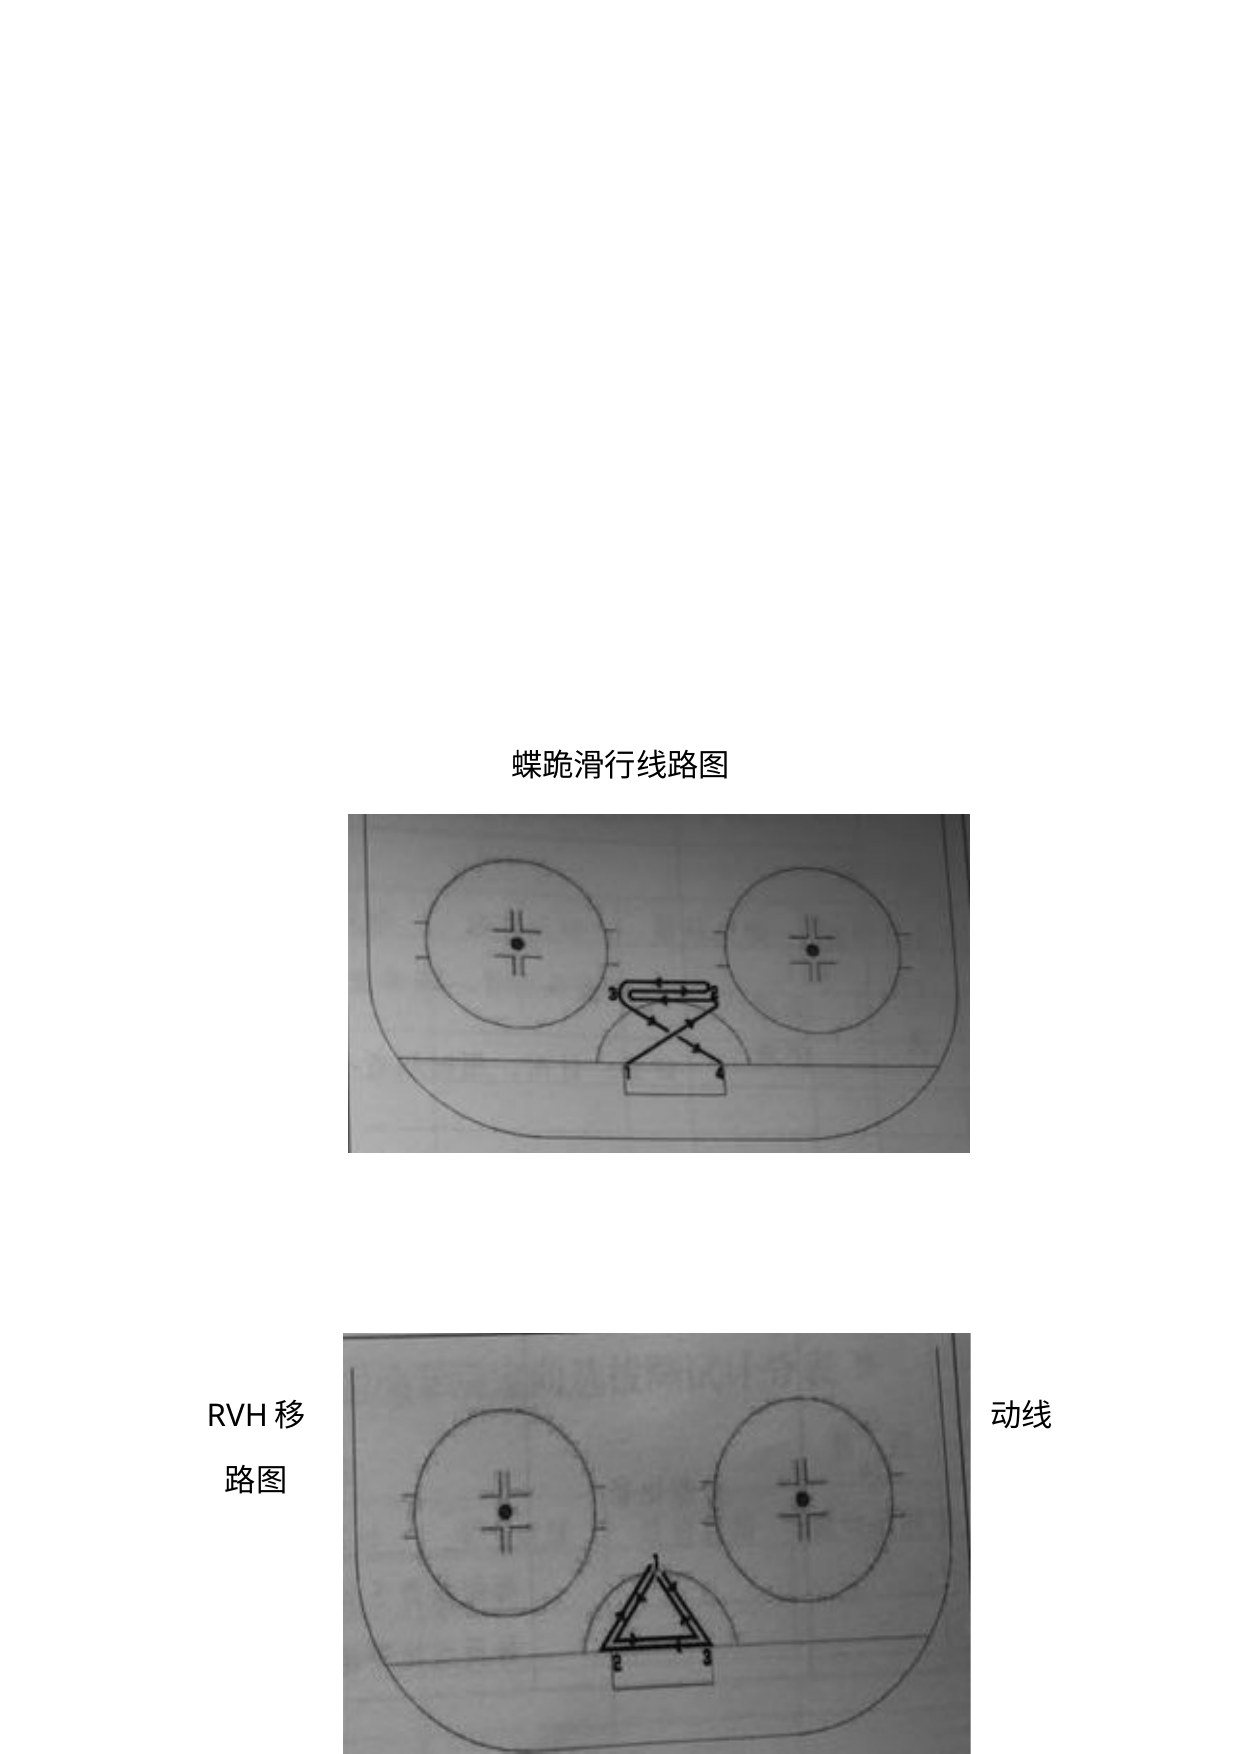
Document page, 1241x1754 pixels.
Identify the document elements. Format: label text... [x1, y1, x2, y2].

text 蝶跪滑行线路图 [187, 731, 1053, 796]
text RVH移动线路图 [971, 1381, 1053, 1511]
text RVH移动线路图 [187, 1381, 343, 1511]
